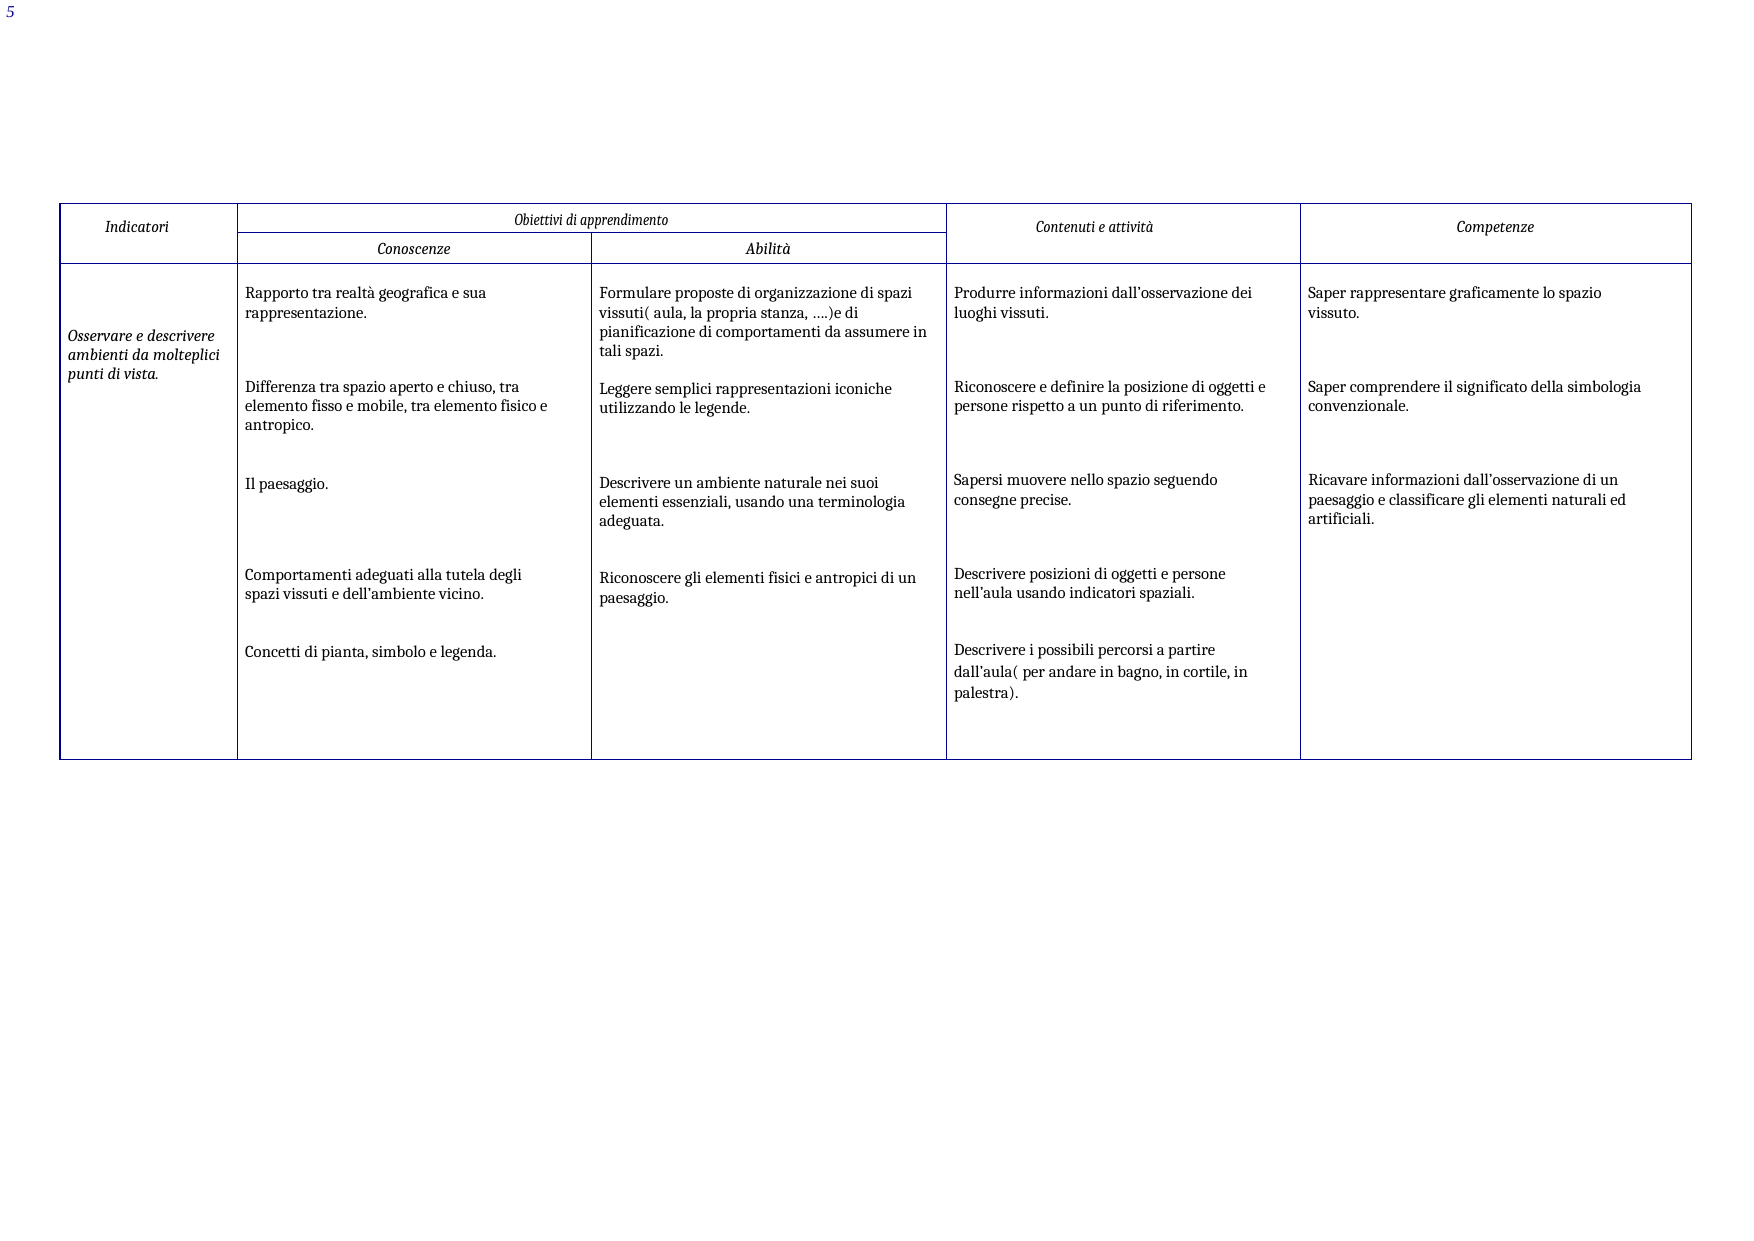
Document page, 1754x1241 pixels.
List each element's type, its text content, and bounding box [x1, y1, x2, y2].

table_cell Produrre informazioni dall’osservazione dei luoghi vissuti. Riconoscere e definire la posizione di oggetti e persone rispetto a un punto di riferimento. Sapersi muovere nello spazio seguendo consegne precise. Descrivere posizioni di oggetti e persone nell’aula usando indicatori spaziali. Descrivere i possibili percorsi a partire dall’aula( per andare in bagno, in cortile, in palestra). [947, 264, 1300, 759]
table_cell Rapporto tra realtà geografica e sua rappresentazione. Differenza tra spazio aperto e chiuso, tra elemento fisso e mobile, tra elemento fisico e antropico. Il paesaggio. Comportamenti adeguati alla tutela degli spazi vissuti e dell’ambiente vicino. Concetti di pianta, simbolo e legenda. [238, 264, 591, 759]
table_header Obiettivi di apprendimento [238, 204, 946, 232]
table_cell Formulare proposte di organizzazione di spazi vissuti( aula, la propria stanza, ….)e di pianificazione di comportamenti da assumere in tali spazi. Leggere semplici rappresentazioni iconiche utilizzando le legende. Descrivere un ambiente naturale nei suoi elementi essenziali, usando una terminologia adeguata. Riconoscere gli elementi fisici e antropici di un paesaggio. [592, 264, 946, 759]
table_header Indicatori [61, 204, 237, 263]
table_cell Abilità [592, 233, 946, 263]
table_cell Conoscenze [238, 233, 591, 263]
table_header Competenze [1301, 204, 1691, 263]
table_cell Osservare e descrivere ambienti da molteplici punti di vista. [61, 264, 237, 759]
table_cell Saper rappresentare graficamente lo spazio vissuto. Saper comprendere il significato della simbologia convenzionale. Ricavare informazioni dall’osservazione di un paesaggio e classificare gli elementi naturali ed artificiali. [1301, 264, 1691, 759]
table_header Contenuti e attività [947, 204, 1300, 263]
